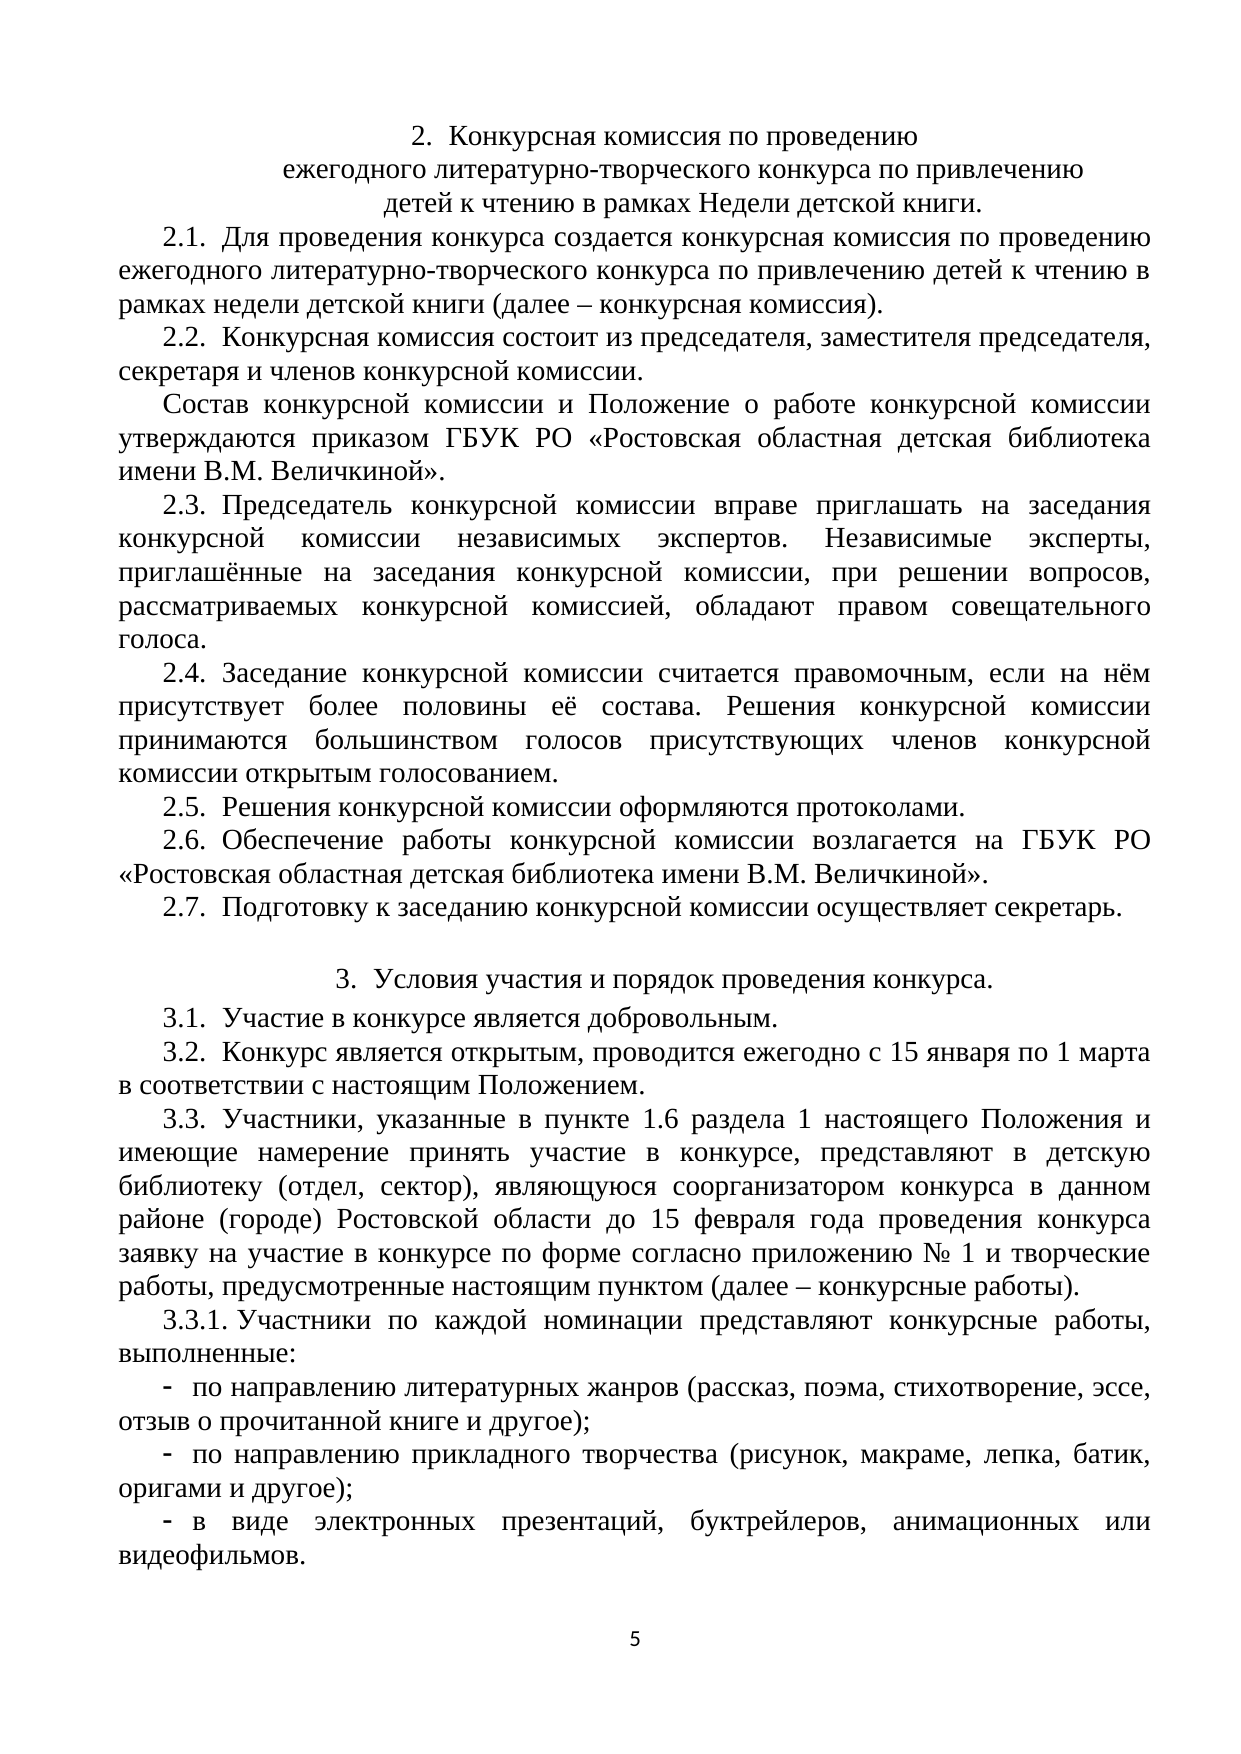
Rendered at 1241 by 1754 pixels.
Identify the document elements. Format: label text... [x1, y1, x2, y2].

text Состав конкурсной комиссии и Положение о работе конкурсной комиссии утверждаются приказом ГБУК РО «Ростовская областная детская библиотека имени В.М. Величкиной». [118, 386, 1152, 487]
list по направлению литературных жанров (рассказ, поэма, стихотворение, эссе, отзыв о прочитанной книге и другое); [118, 1369, 1152, 1436]
text 2.5. Решения конкурсной комиссии оформляются протоколами. [118, 789, 1152, 822]
list ежегодного литературно-творческого конкурса по привлечению [215, 152, 1152, 185]
text 2.1. Для проведения конкурса создается конкурсная комиссия по проведению ежегодного литературно-творческого конкурса по привлечению детей к чтению в рамках недели детской книги (далее – конкурсная комиссия). [118, 219, 1152, 319]
text 3.3. Участники, указанные в пункте 1.6 раздела 1 настоящего Положения и имеющие намерение принять участие в конкурсе, представляют в детскую библиотеку (отдел, сектор), являющуюся соорганизатором конкурса в данном районе (городе) Ростовской области до 15 февраля года проведения конкурса заявку на участие в конкурсе по форме согласно приложению № 1 и творческие работы, предусмотренные настоящим пунктом (далее – конкурсные работы). [118, 1101, 1152, 1302]
list детей к чтению в рамках Недели детской книги. [215, 185, 1152, 219]
list Конкурсная комиссия по проведению [177, 118, 1152, 152]
text 2.4. Заседание конкурсной комиссии считается правомочным, если на нём присутствует более половины её состава. Решения конкурсной комиссии принимаются большинством голосов присутствующих членов конкурсной комиссии открытым голосованием. [118, 655, 1152, 789]
text 2.6. Обеспечение работы конкурсной комиссии возлагается на ГБУК РО «Ростовская областная детская библиотека имени В.М. Величкиной». [118, 822, 1152, 889]
text 2.2. Конкурсная комиссия состоит из председателя, заместителя председателя, секретаря и членов конкурсной комиссии. [118, 319, 1152, 386]
text 3.2. Конкурс является открытым, проводится ежегодно с 15 января по 1 марта в соответствии с настоящим Положением. [118, 1034, 1152, 1101]
list в виде электронных презентаций, буктрейлеров, анимационных или видеофильмов. [118, 1503, 1152, 1571]
text 3.3.1. Участники по каждой номинации представляют конкурсные работы, выполненные: [118, 1302, 1152, 1369]
text 2.3. Председатель конкурсной комиссии вправе приглашать на заседания конкурсной комиссии независимых экспертов. Независимые эксперты, приглашённые на заседания конкурсной комиссии, при решении вопросов, рассматриваемых конкурсной комиссией, обладают правом совещательного голоса. [118, 487, 1152, 655]
list по направлению прикладного творчества (рисунок, макраме, лепка, батик, оригами и другое); [118, 1436, 1152, 1503]
text 2.7. Подготовку к заседанию конкурсной комиссии осуществляет секретарь. [118, 889, 1152, 923]
list Условия участия и порядок проведения конкурса. [177, 962, 1152, 995]
text 3.1. Участие в конкурсе является добровольным. [118, 1000, 1152, 1034]
